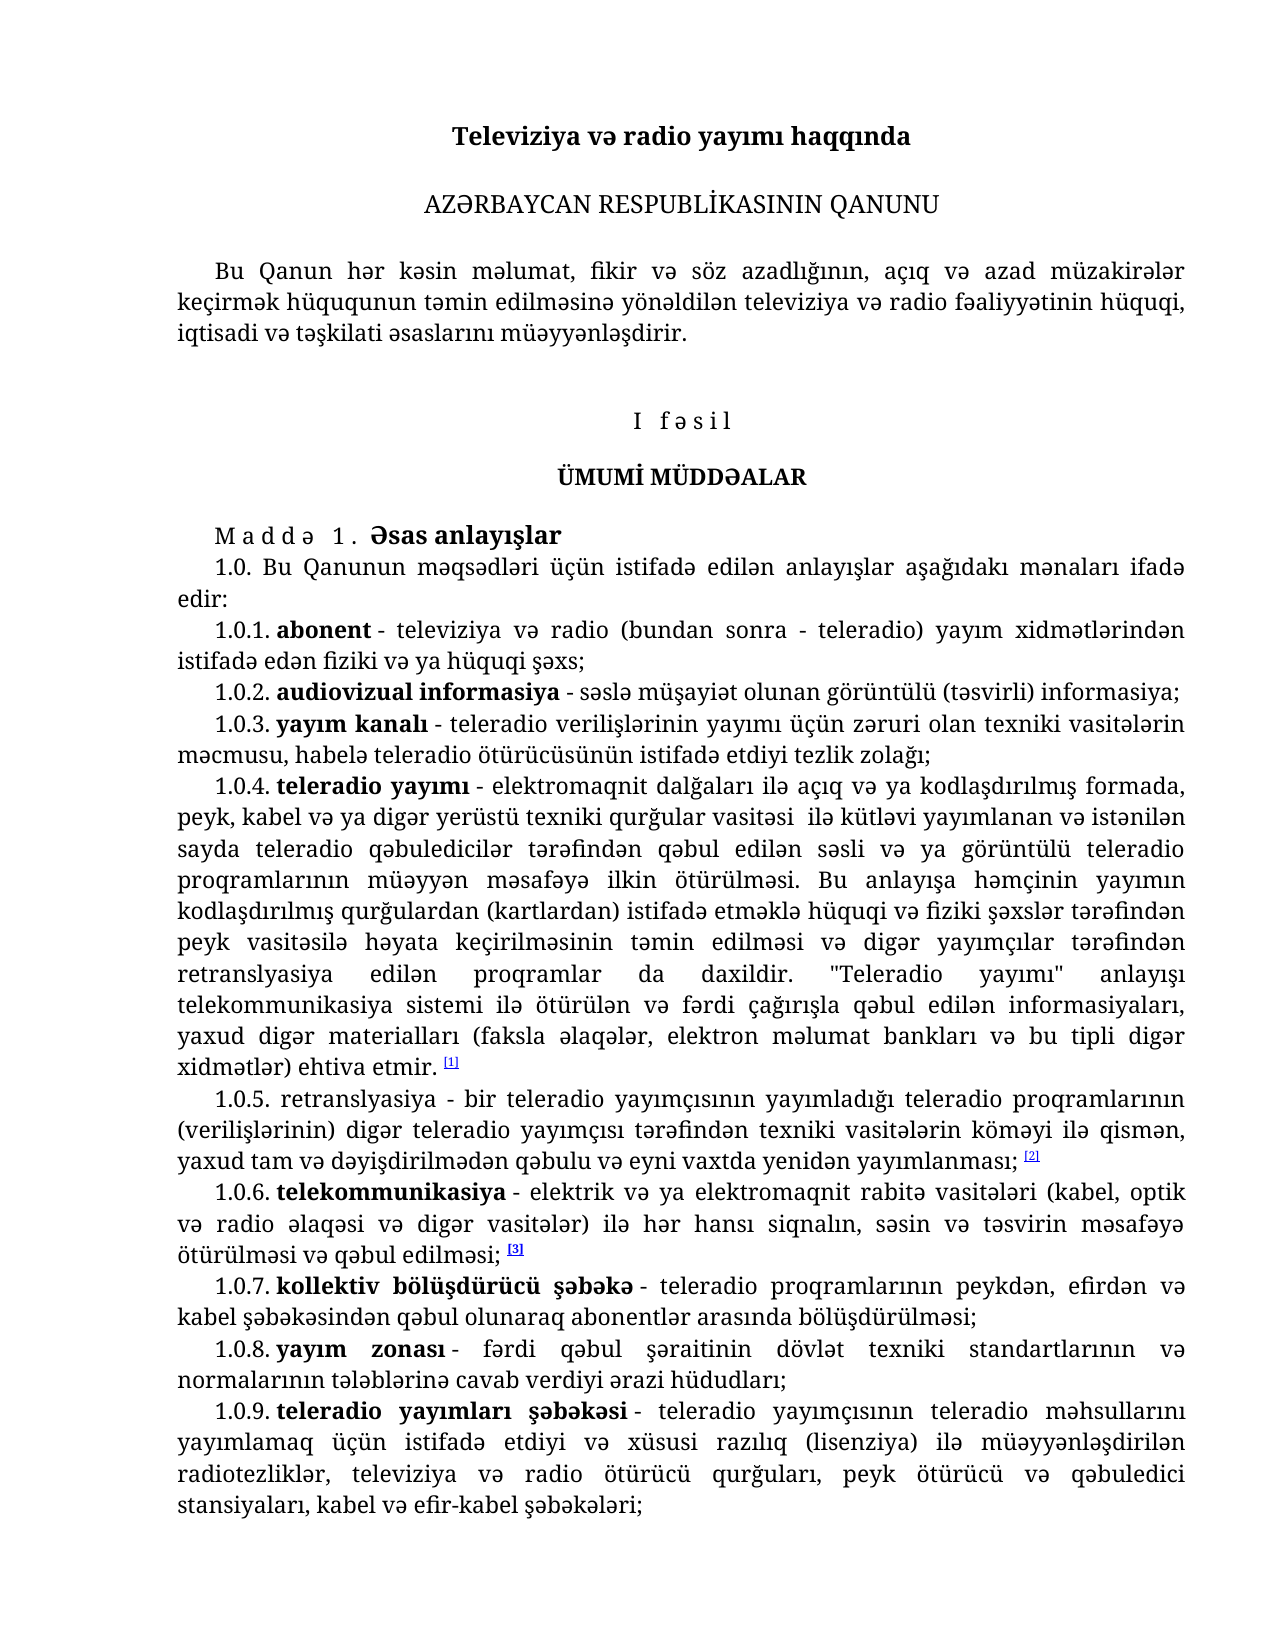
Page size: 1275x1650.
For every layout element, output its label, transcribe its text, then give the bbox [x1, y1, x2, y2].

text 1.0.9. teleradio yayımları şəbəkəsi - teleradio yayımçısının teleradio məhsullarını yayımlamaq üçün istifadə etdiyi və xüsusi razılıq (lisenziya) ilə müəyyənləşdirilən radiotezliklər, televiziya və radio ötürücü qurğuları, peyk ötürücü və qəbuledici stansiyaları, kabel və efir-kabel şəbəkələri; [177, 1395, 1186, 1520]
text ÜMUMİ MÜDDƏALAR [177, 461, 1186, 492]
text Maddə 1. Əsas anlayışlar [214, 517, 1186, 551]
text 1.0.7. kollektiv bölüşdürücü şəbəkə - teleradio proqramlarının peykdən, efirdən və kabel şəbəkəsindən qəbul olunaraq abonentlər arasında bölüşdürülməsi; [177, 1270, 1186, 1333]
text 1.0.5. retranslyasiya - bir teleradio yayımçısının yayımladığı teleradio proqramlarının (verilişlərinin) digər teleradio yayımçısı tərəfindən texniki vasitələrin köməyi ilə qismən, yaxud tam və dəyişdirilmədən qəbulu və eyni vaxtda yenidən yayımlanması; [2] [177, 1083, 1186, 1176]
text 1.0.8. yayım zonası - fərdi qəbul şəraitinin dövlət texniki standartlarının və normalarının tələblərinə cavab verdiyi ərazi hüdudları; [177, 1333, 1186, 1395]
text 1.0.1. abonent - televiziya və radio (bundan sonra - teleradio) yayım xidmətlərindən istifadə edən fiziki və ya hüquqi şəxs; [177, 614, 1186, 676]
text 1.0.2. audiovizual informasiya - səslə müşayiət olunan görüntülü (təsvirli) informasiya; [177, 676, 1186, 708]
text 1.0.3. yayım kanalı - teleradio verilişlərinin yayımı üçün zəruri olan texniki vasitələrin məcmusu, habelə teleradio ötürücüsünün istifadə etdiyi tezlik zolağı; [177, 708, 1186, 770]
text AZƏRBAYCAN RESPUBLİKASININ QANUNU [177, 187, 1186, 221]
text 1.0. Bu Qanunun məqsədləri üçün istifadə edilən anlayışlar aşağıdakı mənaları ifadə edir: [177, 551, 1186, 614]
text Bu Qanun hər kəsin məlumat, fikir və söz azadlığının, açıq və azad müzakirələr keçirmək hüququnun təmin edilməsinə yönəldilən televiziya və radio fəaliyyətinin hüquqi, iqtisadi və təşkilati əsaslarını müəyyənləşdirir. [177, 255, 1186, 348]
text Televiziya və radio yayımı haqqında [177, 118, 1186, 153]
text I fəsil [177, 405, 1186, 436]
text 1.0.6. telekommunikasiya - elektrik və ya elektromaqnit rabitə vasitələri (kabel, optik və radio əlaqəsi və digər vasitələr) ilə hər hansı siqnalın, səsin və təsvirin məsafəyə ötürülməsi və qəbul edilməsi; [3] [177, 1176, 1186, 1270]
text 1.0.4. teleradio yayımı - elektromaqnit dalğaları ilə açıq və ya kodlaşdırılmış formada, peyk, kabel və ya digər yerüstü texniki qurğular vasitəsi ilə kütləvi yayımlanan və istənilən sayda teleradio qəbuledicilər tərəfindən qəbul edilən səsli və ya görüntülü teleradio proqramlarının müəyyən məsafəyə ilkin ötürülməsi. Bu anlayışa həmçinin yayımın kodlaşdırılmış qurğulardan (kartlardan) istifadə etməklə hüquqi və fiziki şəxslər tərəfindən peyk vasitəsilə həyata keçirilməsinin təmin edilməsi və digər yayımçılar tərəfindən retranslyasiya edilən proqramlar da daxildir. "Teleradio yayımı" anlayışı telekommunikasiya sistemi ilə ötürülən və fərdi çağırışla qəbul edilən informasiyaları, yaxud digər materialları (faksla əlaqələr, elektron məlumat bankları və bu tipli digər xidmətlər) ehtiva etmir. [1] [177, 770, 1186, 1083]
